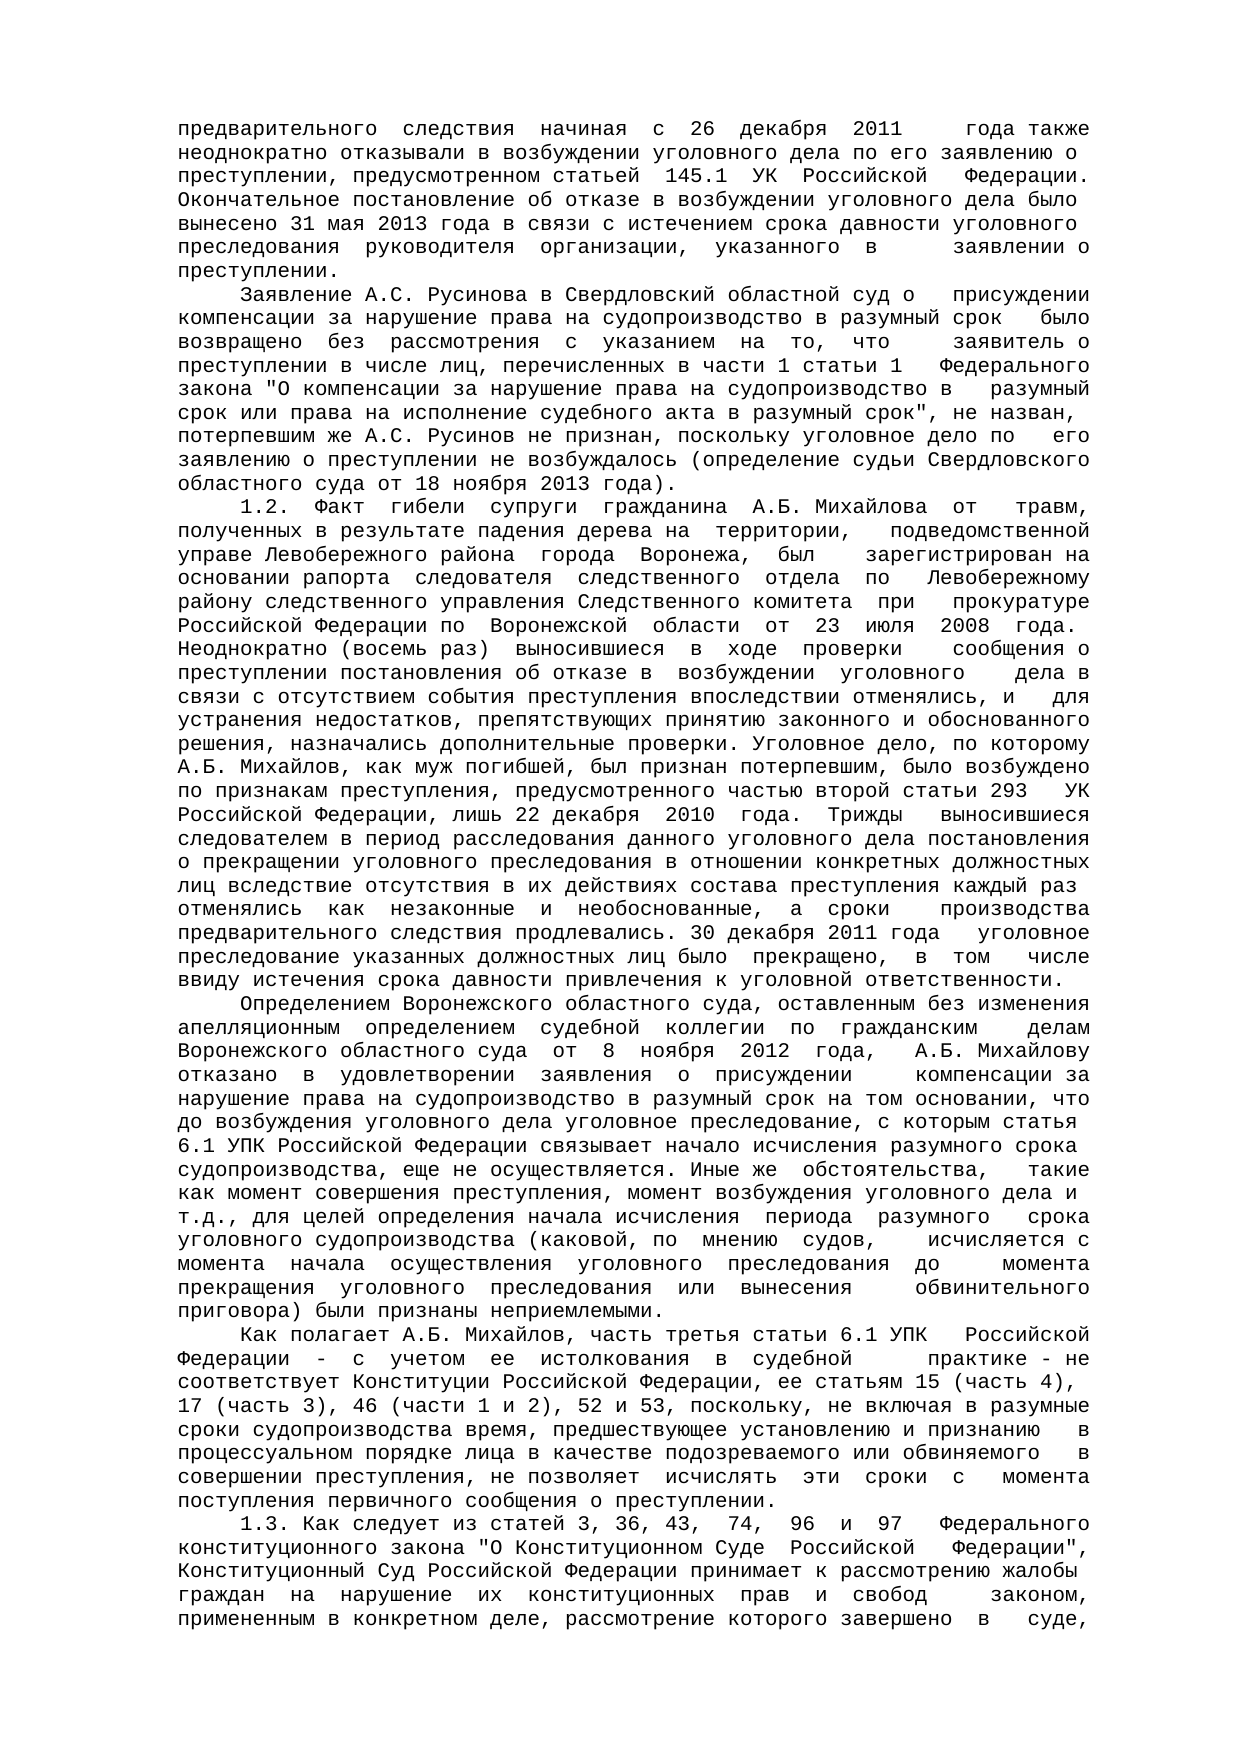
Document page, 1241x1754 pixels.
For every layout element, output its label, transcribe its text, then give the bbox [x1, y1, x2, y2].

text прекращения уголовного преследования или вынесения обвинительного [177, 1277, 1152, 1300]
text 17 (часть 3), 46 (части 1 и 2), 52 и 53, поскольку, не включая в разумные [177, 1395, 1152, 1419]
text Определением Воронежского областного суда, оставленным без изменения [177, 993, 1152, 1017]
text отменялись как незаконные и необоснованные, а сроки производства [177, 898, 1152, 922]
text совершении преступления, не позволяет исчислять эти сроки с момента [177, 1466, 1152, 1489]
text неоднократно отказывали в возбуждении уголовного дела по его заявлению о [177, 142, 1152, 165]
text преступлении. [177, 260, 1152, 284]
text Неоднократно (восемь раз) выносившиеся в ходе проверки сообщения о [177, 638, 1152, 662]
text момента начала осуществления уголовного преследования до момента [177, 1253, 1152, 1277]
text потерпевшим же А.С. Русинов не признан, поскольку уголовное дело по его [177, 426, 1152, 449]
text по признакам преступления, предусмотренного частью второй статьи 293 УК [177, 780, 1152, 804]
text до возбуждения уголовного дела уголовное преследование, с которым статья [177, 1111, 1152, 1135]
text основании рапорта следователя следственного отдела по Левобережному [177, 567, 1152, 591]
text преступлении постановления об отказе в возбуждении уголовного дела в [177, 662, 1152, 686]
text Российской Федерации, лишь 22 декабря 2010 года. Трижды выносившиеся [177, 804, 1152, 827]
text примененным в конкретном деле, рассмотрение которого завершено в суде, [177, 1608, 1152, 1631]
text Воронежского областного суда от 8 ноября 2012 года, А.Б. Михайлову [177, 1040, 1152, 1064]
text закона "О компенсации за нарушение права на судопроизводство в разумный [177, 378, 1152, 402]
text устранения недостатков, препятствующих принятию законного и обоснованного [177, 709, 1152, 733]
text срок или права на исполнение судебного акта в разумный срок", не назван, [177, 402, 1152, 426]
text 1.3. Как следует из статей 3, 36, 43, 74, 96 и 97 Федерального [177, 1513, 1152, 1537]
text приговора) были признаны неприемлемыми. [177, 1300, 1152, 1324]
text предварительного следствия продлевались. 30 декабря 2011 года уголовное [177, 922, 1152, 946]
text следователем в период расследования данного уголовного дела постановления [177, 827, 1152, 851]
text ввиду истечения срока давности привлечения к уголовной ответственности. [177, 969, 1152, 993]
text А.Б. Михайлов, как муж погибшей, был признан потерпевшим, было возбуждено [177, 757, 1152, 780]
text граждан на нарушение их конституционных прав и свобод законом, [177, 1584, 1152, 1608]
text Конституционный Суд Российской Федерации принимает к рассмотрению жалобы [177, 1561, 1152, 1584]
text поступления первичного сообщения о преступлении. [177, 1489, 1152, 1513]
text Федерации - с учетом ее истолкования в судебной практике - не [177, 1348, 1152, 1371]
text преступлении, предусмотренном статьей 145.1 УК Российской Федерации. [177, 165, 1152, 189]
text Как полагает А.Б. Михайлов, часть третья статьи 6.1 УПК Российской [177, 1324, 1152, 1348]
text лиц вследствие отсутствия в их действиях состава преступления каждый раз [177, 875, 1152, 898]
text о прекращении уголовного преследования в отношении конкретных должностных [177, 851, 1152, 875]
text преследования руководителя организации, указанного в заявлении о [177, 236, 1152, 260]
text Окончательное постановление об отказе в возбуждении уголовного дела было [177, 189, 1152, 213]
text решения, назначались дополнительные проверки. Уголовное дело, по которому [177, 733, 1152, 757]
text заявлению о преступлении не возбуждалось (определение судьи Свердловского [177, 449, 1152, 473]
text областного суда от 18 ноября 2013 года). [177, 473, 1152, 496]
text апелляционным определением судебной коллегии по гражданским делам [177, 1017, 1152, 1040]
text возвращено без рассмотрения с указанием на то, что заявитель о [177, 331, 1152, 354]
text уголовного судопроизводства (каковой, по мнению судов, исчисляется с [177, 1229, 1152, 1253]
text конституционного закона "О Конституционном Суде Российской Федерации", [177, 1537, 1152, 1561]
text связи с отсутствием события преступления впоследствии отменялись, и для [177, 686, 1152, 709]
text отказано в удовлетворении заявления о присуждении компенсации за [177, 1064, 1152, 1088]
text Заявление А.С. Русинова в Свердловский областной суд о присуждении [177, 284, 1152, 307]
text 1.2. Факт гибели супруги гражданина А.Б. Михайлова от травм, [177, 496, 1152, 520]
text 6.1 УПК Российской Федерации связывает начало исчисления разумного срока [177, 1135, 1152, 1158]
text преступлении в числе лиц, перечисленных в части 1 статьи 1 Федерального [177, 354, 1152, 378]
text управе Левобережного района города Воронежа, был зарегистрирован на [177, 544, 1152, 567]
text предварительного следствия начиная с 26 декабря 2011 года также [177, 118, 1152, 142]
text Российской Федерации по Воронежской области от 23 июля 2008 года. [177, 615, 1152, 638]
text сроки судопроизводства время, предшествующее установлению и признанию в [177, 1419, 1152, 1442]
text полученных в результате падения дерева на территории, подведомственной [177, 520, 1152, 544]
text компенсации за нарушение права на судопроизводство в разумный срок было [177, 307, 1152, 331]
text нарушение права на судопроизводство в разумный срок на том основании, что [177, 1088, 1152, 1111]
text судопроизводства, еще не осуществляется. Иные же обстоятельства, такие [177, 1158, 1152, 1182]
text преследование указанных должностных лиц было прекращено, в том числе [177, 946, 1152, 969]
text как момент совершения преступления, момент возбуждения уголовного дела и [177, 1182, 1152, 1206]
text т.д., для целей определения начала исчисления периода разумного срока [177, 1206, 1152, 1229]
text вынесено 31 мая 2013 года в связи с истечением срока давности уголовного [177, 213, 1152, 236]
text району следственного управления Следственного комитета при прокуратуре [177, 591, 1152, 615]
text процессуальном порядке лица в качестве подозреваемого или обвиняемого в [177, 1442, 1152, 1466]
text соответствует Конституции Российской Федерации, ее статьям 15 (часть 4), [177, 1371, 1152, 1395]
